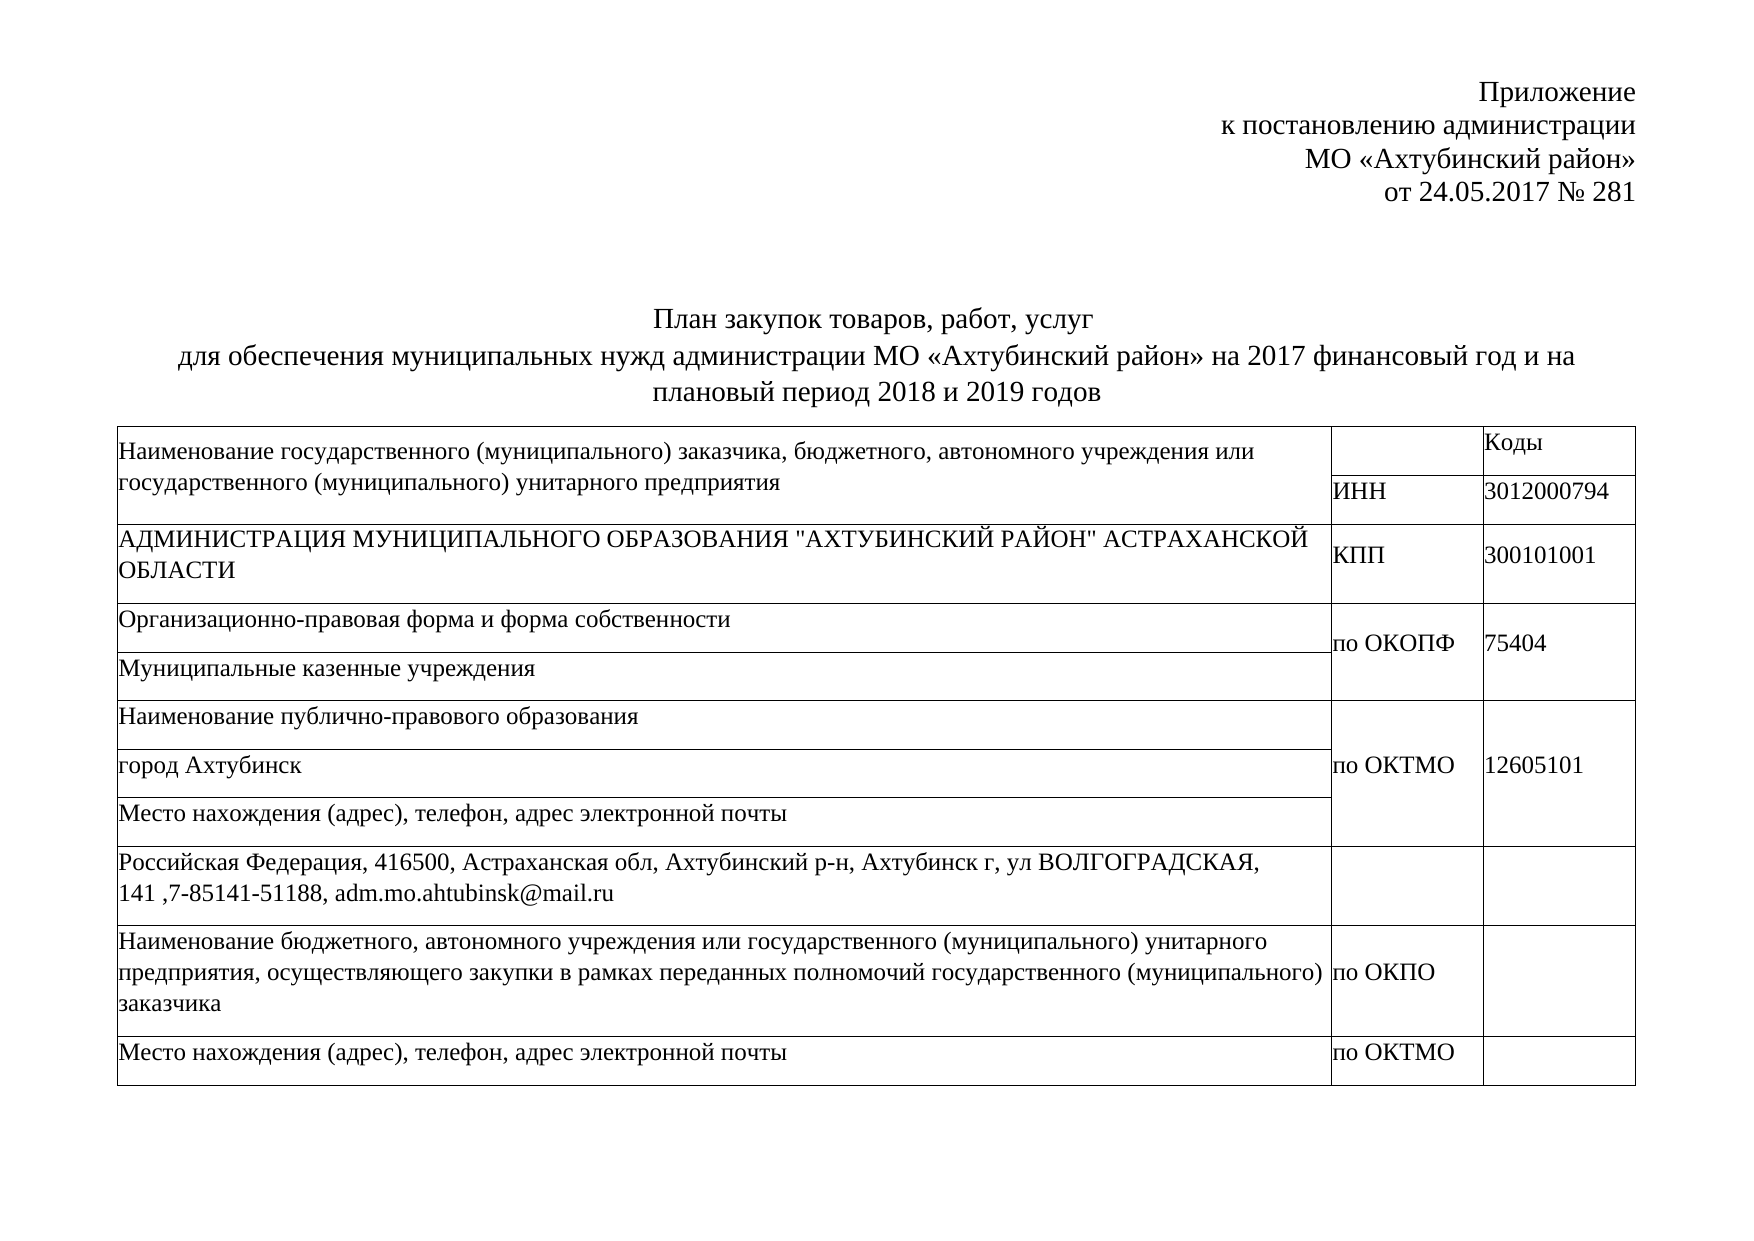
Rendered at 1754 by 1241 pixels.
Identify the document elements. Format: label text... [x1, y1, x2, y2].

table_cell 300101001 [1484, 525, 1635, 603]
table_header [1332, 427, 1483, 475]
table_cell 12605101 [1484, 701, 1635, 846]
table_cell КПП [1332, 525, 1483, 603]
table_cell ИНН [1332, 476, 1483, 523]
table_cell Российская Федерация, 416500, Астраханская обл, Ахтубинский р-н, Ахтубинск г, ул ВОЛГОГРАДСКАЯ, 141 ,7-85141-51188, adm.mo.ahtubinsk@mail.ru [118, 847, 1331, 925]
table_cell [1484, 926, 1635, 1036]
table_cell Муниципальные казенные учреждения [118, 653, 1331, 700]
table_cell Организационно-правовая форма и форма собственности [118, 604, 1331, 652]
table_header Коды [1484, 427, 1635, 475]
table_cell Наименование бюджетного, автономного учреждения или государственного (муниципального) унитарного предприятия, осуществляющего закупки в рамках переданных полномочий государственного (муниципального) заказчика [118, 926, 1331, 1036]
table_cell [1484, 847, 1635, 925]
table_cell Место нахождения (адрес), телефон, адрес электронной почты [118, 798, 1331, 846]
table_cell по ОКТМО [1332, 701, 1483, 846]
table_cell 75404 [1484, 604, 1635, 700]
table_cell 3012000794 [1484, 476, 1635, 523]
table_cell [1332, 847, 1483, 925]
table_header Наименование государственного (муниципального) заказчика, бюджетного, автономного учреждения или государственного (муниципального) унитарного предприятия [118, 427, 1331, 523]
table_header План закупок товаров, работ, услуг для обеспечения муниципальных нужд администрации МО «Ахтубинский район» на 2017 финансовый год и на плановый период 2018 и 2019 годов [118, 302, 1636, 426]
table_cell Место нахождения (адрес), телефон, адрес электронной почты [118, 1037, 1331, 1085]
table_cell по ОКТМО [1332, 1037, 1483, 1085]
table_cell [1484, 1037, 1635, 1085]
table_cell город Ахтубинск [118, 750, 1331, 797]
table_cell АДМИНИСТРАЦИЯ МУНИЦИПАЛЬНОГО ОБРАЗОВАНИЯ "АХТУБИНСКИЙ РАЙОН" АСТРАХАНСКОЙ ОБЛАСТИ [118, 525, 1331, 603]
table_cell Наименование публично-правового образования [118, 701, 1331, 749]
table_cell по ОКПО [1332, 926, 1483, 1036]
table_cell по ОКОПФ [1332, 604, 1483, 700]
